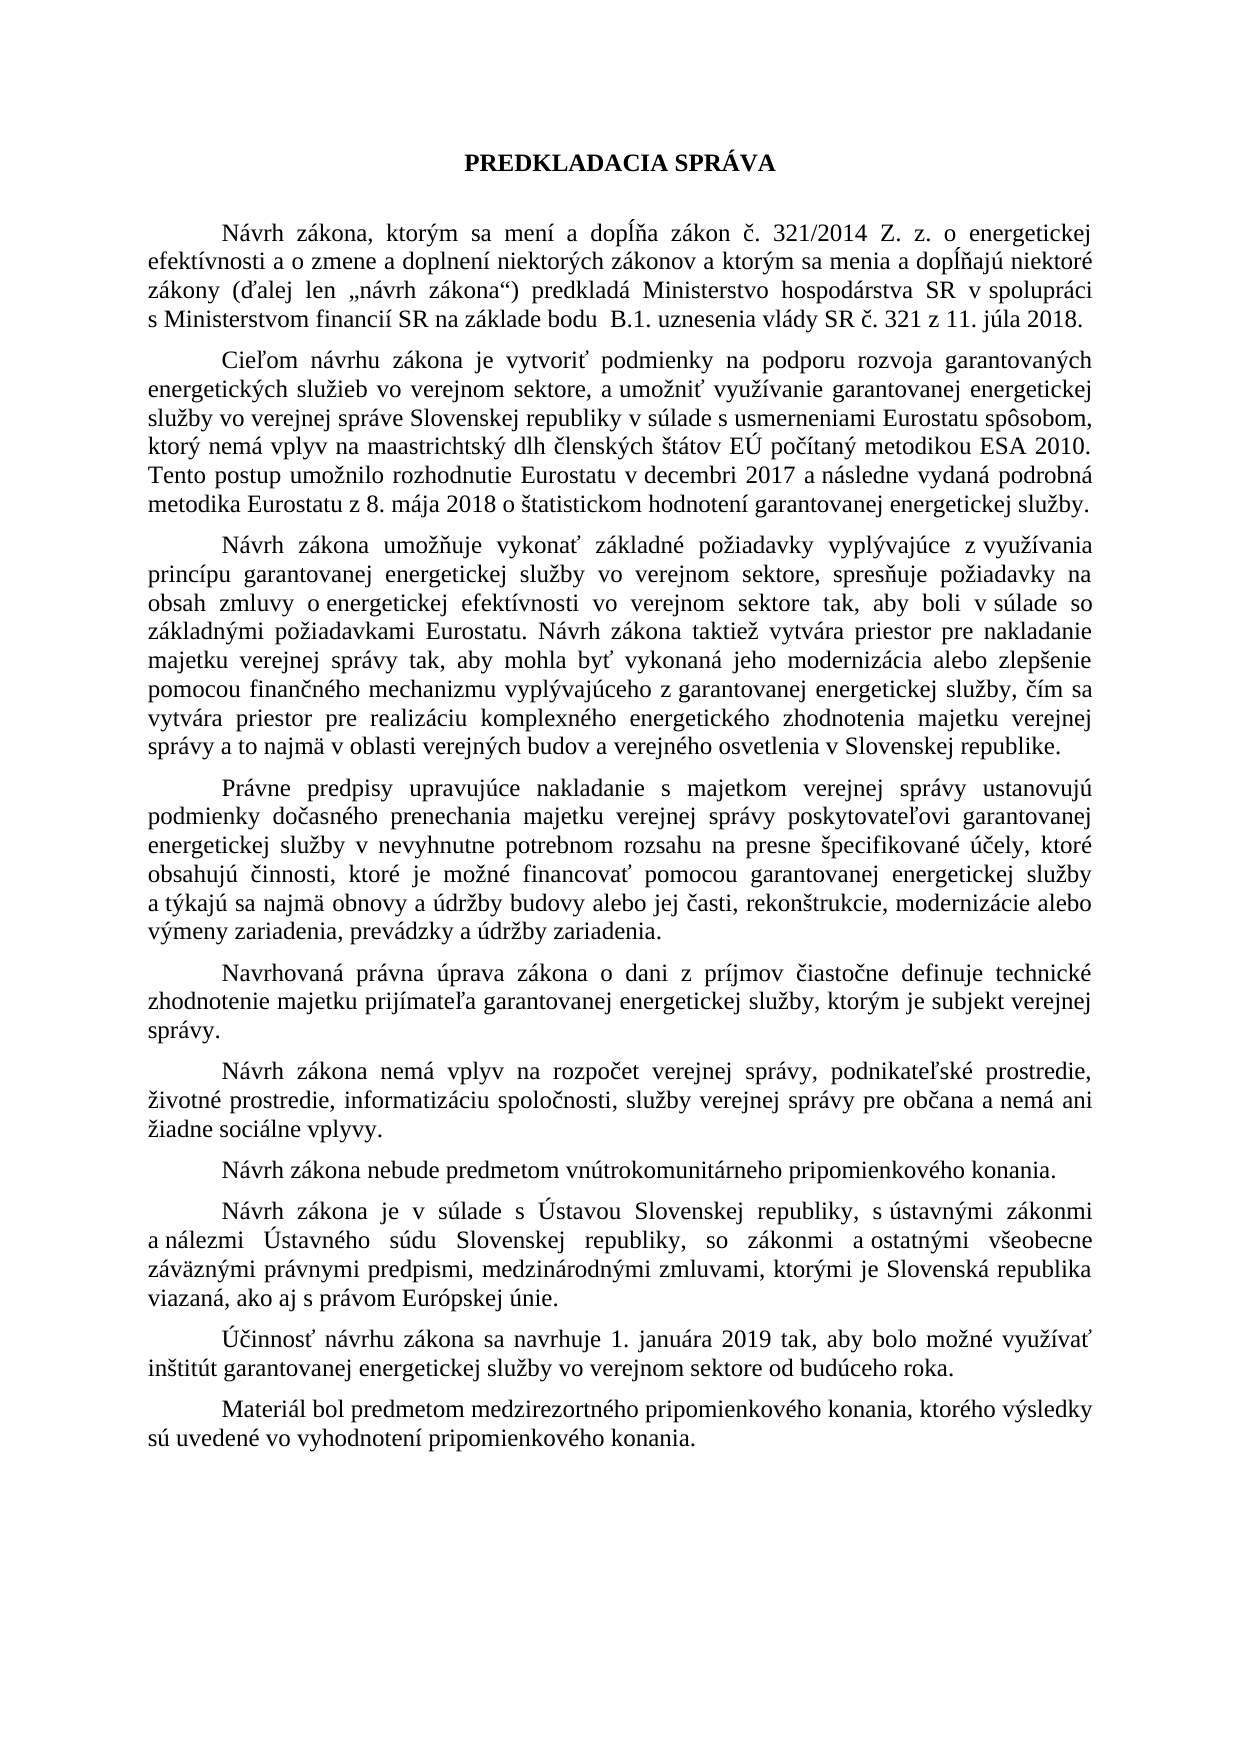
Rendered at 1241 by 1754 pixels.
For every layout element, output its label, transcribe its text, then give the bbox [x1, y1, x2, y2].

text Cieľom návrhu zákona je vytvoriť podmienky na podporu rozvoja garantovaných energetických služieb vo verejnom sektore, a umožniť využívanie garantovanej energetickej služby vo verejnej správe Slovenskej republiky v súlade s usmerneniami Eurostatu spôsobom, ktorý nemá vplyv na maastrichtský dlh členských štátov EÚ počítaný metodikou ESA 2010. Tento postup umožnilo rozhodnutie Eurostatu v decembri 2017 a následne vydaná podrobná metodika Eurostatu z 8. mája 2018 o štatistickom hodnotení garantovanej energetickej služby. [148, 345, 1093, 518]
text Návrh zákona nemá vplyv na rozpočet verejnej správy, podnikateľské prostredie, životné prostredie, informatizáciu spoločnosti, služby verejnej správy pre občana a nemá ani žiadne sociálne vplyvy. [148, 1056, 1093, 1143]
text Účinnosť návrhu zákona sa navrhuje 1. januára 2019 tak, aby bolo možné využívať inštitút garantovanej energetickej služby vo verejnom sektore od budúceho roka. [148, 1324, 1093, 1381]
text Návrh zákona je v súlade s Ústavou Slovenskej republiky, s ústavnými zákonmi a nálezmi Ústavného súdu Slovenskej republiky, so zákonmi a ostatnými všeobecne záväznými právnymi predpismi, medzinárodnými zmluvami, ktorými je Slovenská republika viazaná, ako aj s právom Európskej únie. [148, 1196, 1093, 1311]
text PREDKLADACIA SPRÁVA [148, 148, 1093, 176]
text Právne predpisy upravujúce nakladanie s majetkom verejnej správy ustanovujú podmienky dočasného prenechania majetku verejnej správy poskytovateľovi garantovanej energetickej služby v nevyhnutne potrebnom rozsahu na presne špecifikované účely, ktoré obsahujú činnosti, ktoré je možné financovať pomocou garantovanej energetickej služby a týkajú sa najmä obnovy a údržby budovy alebo jej časti, rekonštrukcie, modernizácie alebo výmeny zariadenia, prevádzky a údržby zariadenia. [148, 773, 1093, 945]
text Navrhovaná právna úprava zákona o dani z príjmov čiastočne definuje technické zhodnotenie majetku prijímateľa garantovanej energetickej služby, ktorým je subjekt verejnej správy. [148, 958, 1093, 1044]
text Návrh zákona umožňuje vykonať základné požiadavky vyplývajúce z využívania princípu garantovanej energetickej služby vo verejnom sektore, spresňuje požiadavky na obsah zmluvy o energetickej efektívnosti vo verejnom sektore tak, aby boli v súlade so základnými požiadavkami Eurostatu. Návrh zákona taktiež vytvára priestor pre nakladanie majetku verejnej správy tak, aby mohla byť vykonaná jeho modernizácia alebo zlepšenie pomocou finančného mechanizmu vyplývajúceho z garantovanej energetickej služby, čím sa vytvára priestor pre realizáciu komplexného energetického zhodnotenia majetku verejnej správy a to najmä v oblasti verejných budov a verejného osvetlenia v Slovenskej republike. [148, 530, 1093, 760]
text Návrh zákona nebude predmetom vnútrokomunitárneho pripomienkového konania. [148, 1155, 1093, 1184]
text Návrh zákona, ktorým sa mení a dopĺňa zákon č. 321/2014 Z. z. o energetickej efektívnosti a o zmene a doplnení niektorých zákonov a ktorým sa menia a dopĺňajú niektoré zákony (ďalej len „návrh zákona“) predkladá Ministerstvo hospodárstva SR v spolupráci s Ministerstvom financií SR na základe bodu B.1. uznesenia vlády SR č. 321 z 11. júla 2018. [148, 218, 1093, 333]
text Materiál bol predmetom medzirezortného pripomienkového konania, ktorého výsledky sú uvedené vo vyhodnotení pripomienkového konania. [148, 1394, 1093, 1451]
